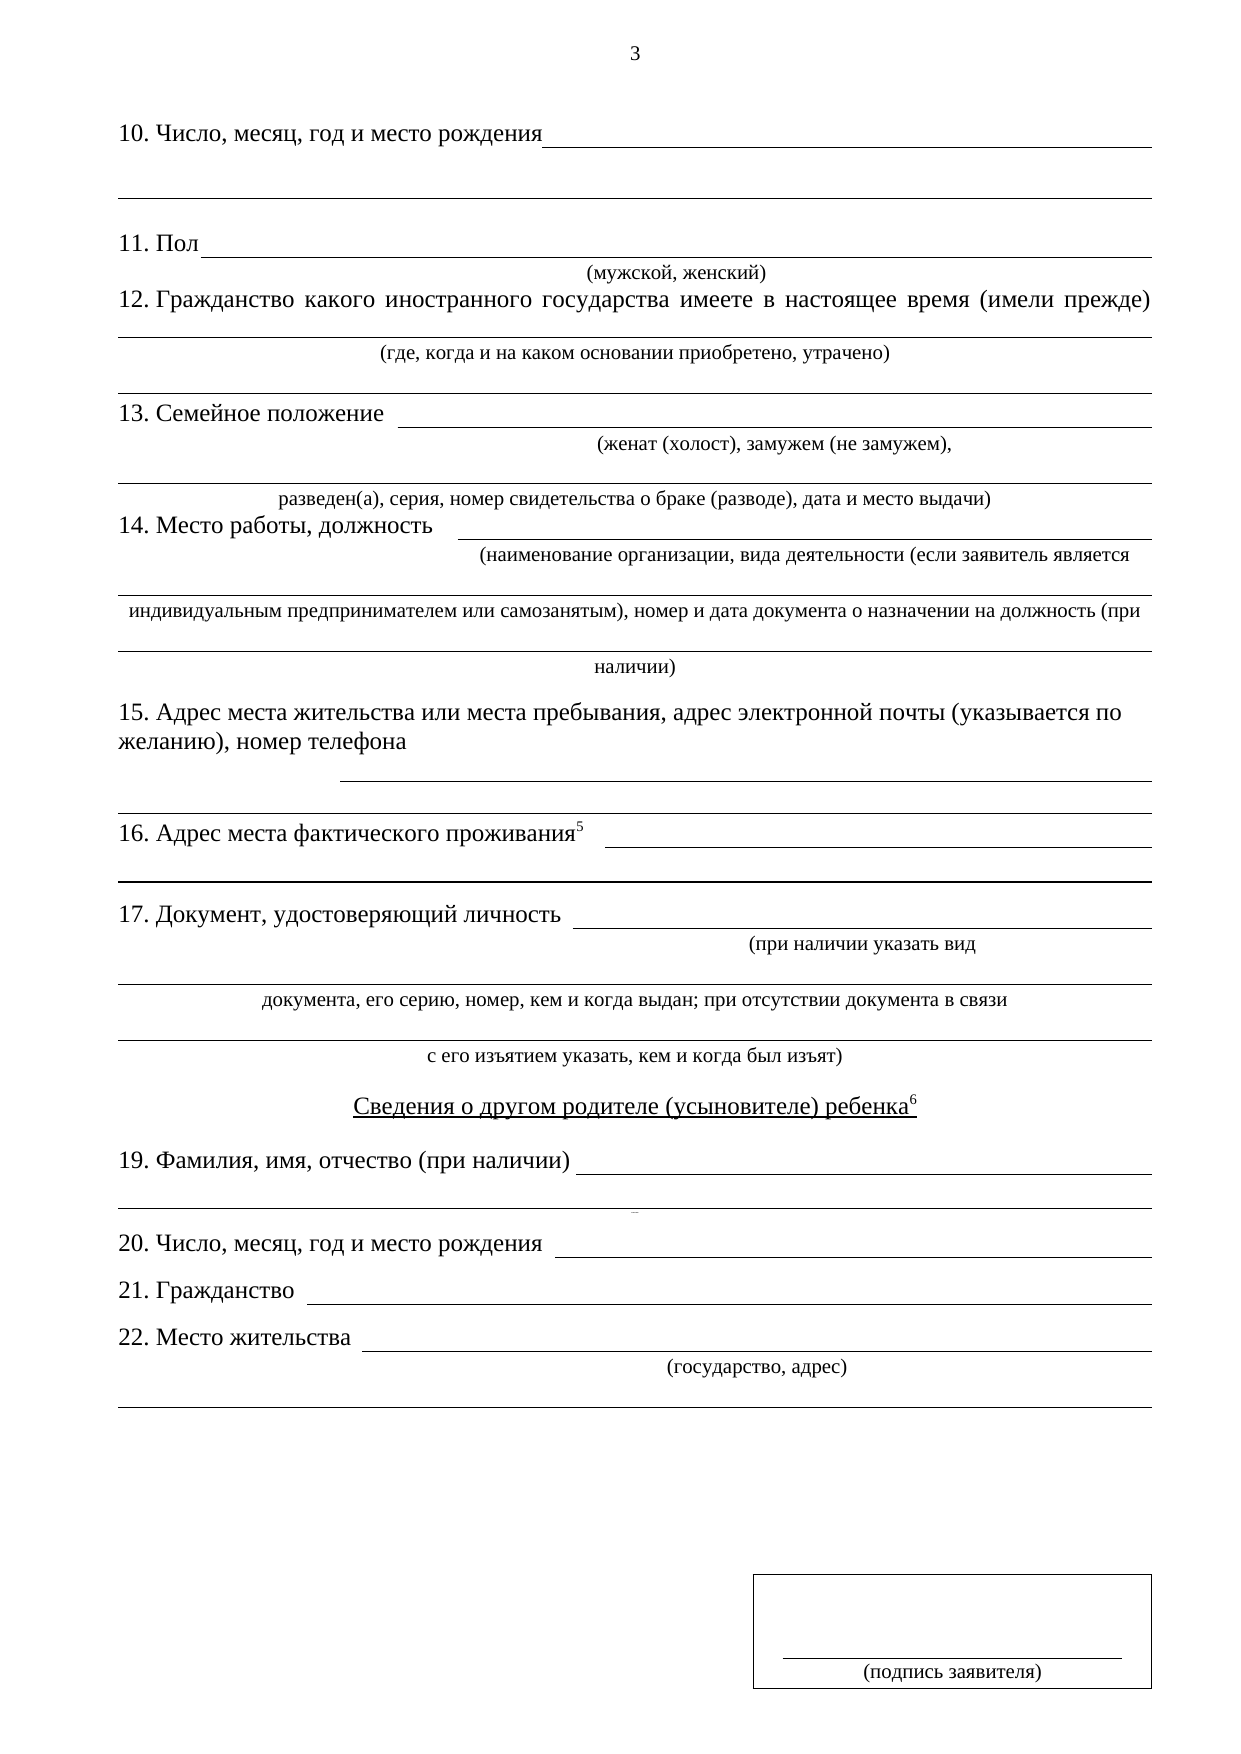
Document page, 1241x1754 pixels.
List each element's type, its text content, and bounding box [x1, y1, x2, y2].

text Сведения о другом родителе (усыновителе) ребенка6 [118, 1091, 1152, 1120]
text 11. Пол [118, 228, 1152, 257]
text 15. Адрес места жительства или места пребывания, адрес электронной почты (указывается по желанию), номер телефона [118, 697, 1152, 754]
text 22. Место жительства [118, 1322, 1152, 1351]
text (при наличии указать вид [573, 929, 1152, 955]
text 17. Документ, удостоверяющий личность [118, 899, 1152, 928]
text (мужской, женский) [201, 258, 1152, 284]
text (наименование организации, вида деятельности (если заявитель является [458, 540, 1152, 566]
text (где, когда и на каком основании приобретено, утрачено) [118, 338, 1152, 364]
text с его изъятием указать, кем и когда был изъят) [118, 1041, 1152, 1067]
text 12. Гражданство какого иностранного государства имеете в настоящее время (имели прежде) [118, 284, 1152, 337]
text разведен(а), серия, номер свидетельства о браке (разводе), дата и место выдачи) [118, 484, 1152, 510]
text документа, его серию, номер, кем и когда выдан; при отсутствии документа в связи [118, 985, 1152, 1011]
text 21. Гражданство [118, 1275, 1152, 1304]
text (государство, адрес) [362, 1352, 1152, 1378]
text 16. Адрес места фактического проживания5 [118, 818, 1152, 847]
text 14. Место работы, должность [118, 510, 1152, 539]
text 10. Число, месяц, год и место рождения [118, 118, 1152, 147]
text (женат (холост), замужем (не замужем), [397, 428, 1152, 454]
text 19. Фамилия, имя, отчество (при наличии) [118, 1145, 1152, 1174]
text 20. Число, месяц, год и место рождения [118, 1228, 1152, 1257]
text наличии) [118, 652, 1152, 678]
text 13. Семейное положение [118, 398, 1152, 427]
text индивидуальным предпринимателем или самозанятым), номер и дата документа о назначении на должность (при [118, 596, 1152, 622]
